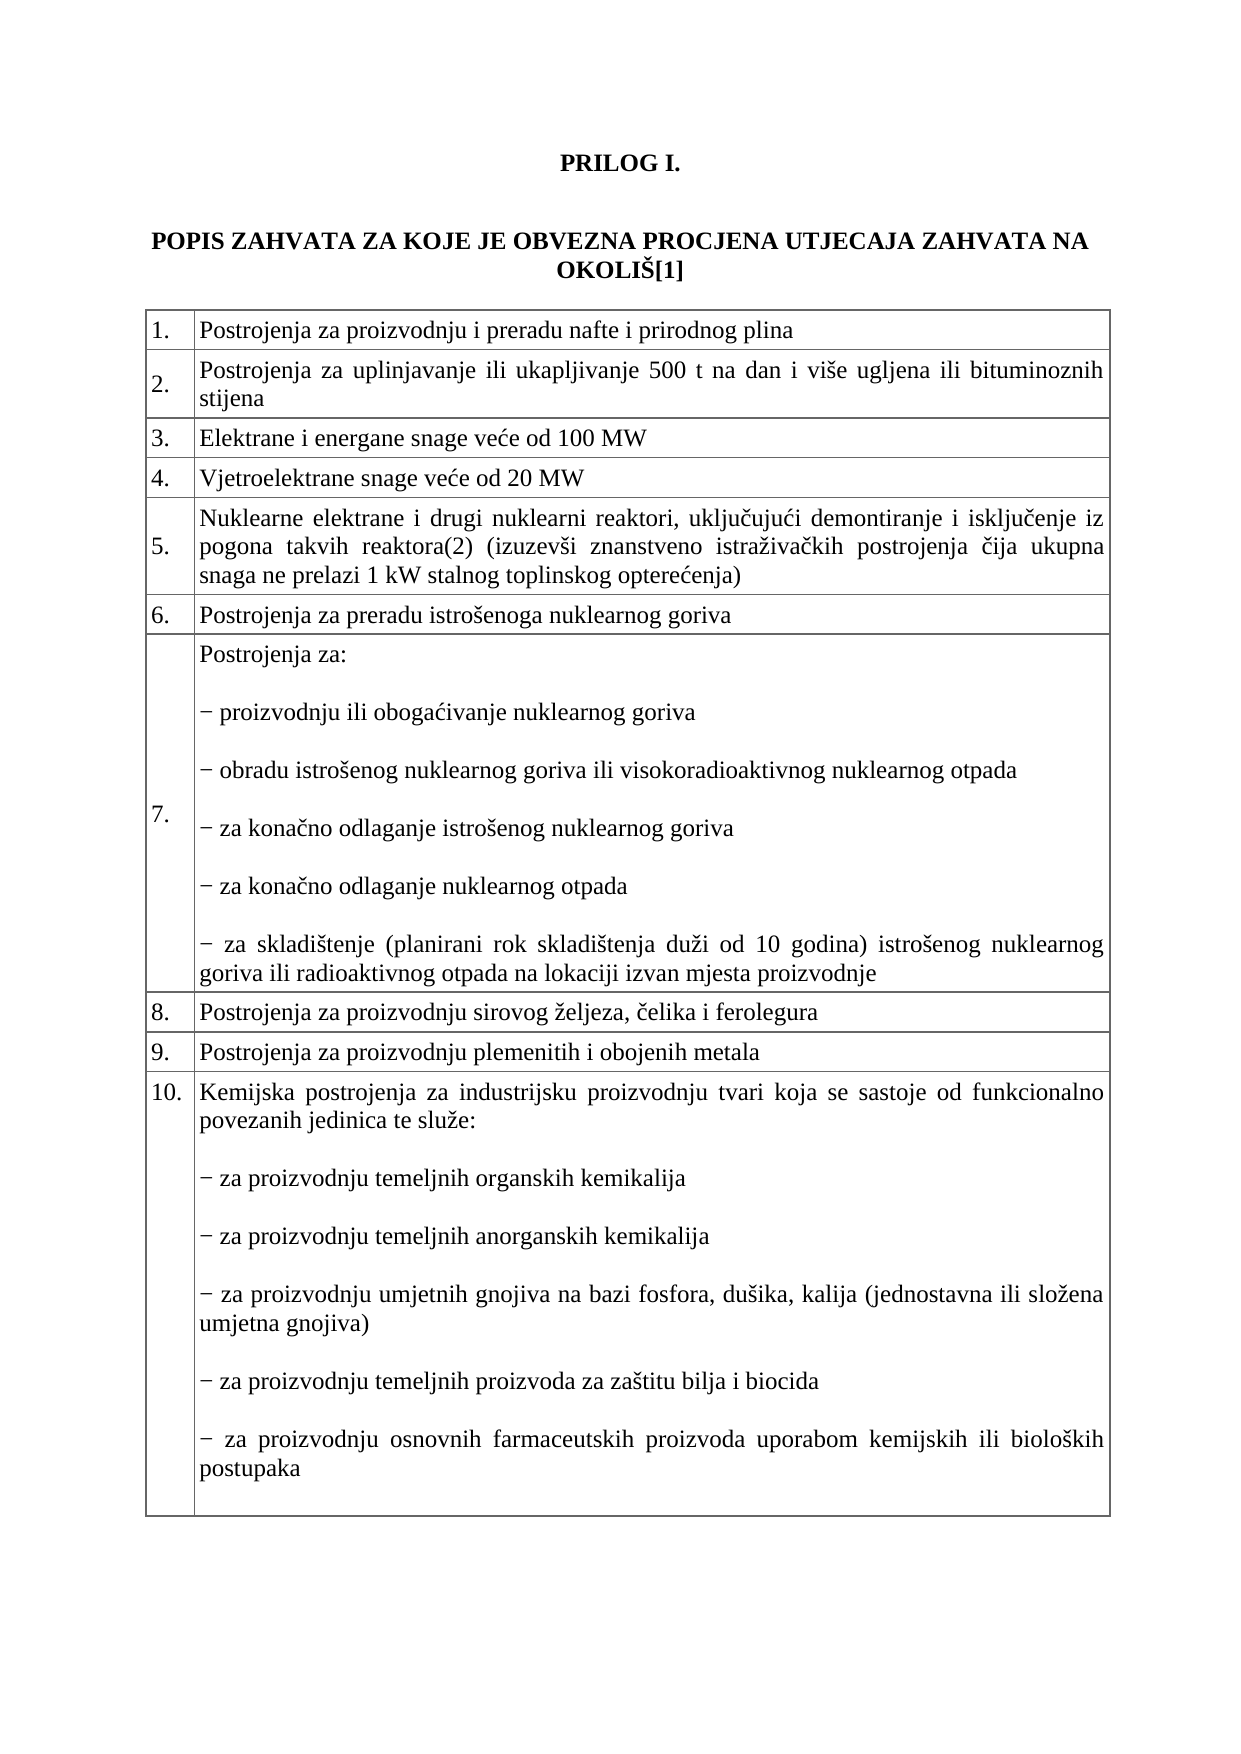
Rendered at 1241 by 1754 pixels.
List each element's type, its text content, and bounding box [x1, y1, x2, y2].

text PRILOG I. [148, 148, 1093, 176]
table_cell 8. [147, 993, 194, 1031]
table_cell 7. [147, 635, 194, 991]
table_cell 3. [147, 419, 194, 457]
table_cell 5. [147, 498, 194, 593]
table_cell Postrojenja za proizvodnju sirovog željeza, čelika i ferolegura [195, 993, 1109, 1031]
table_cell 2. [147, 350, 194, 417]
table_cell Postrojenja za: − proizvodnju ili obogaćivanje nuklearnog goriva − obradu istrošenog nuklearnog goriva ili visokoradioaktivnog nuklearnog otpada − za konačno odlaganje istrošenog nuklearnog goriva − za konačno odlaganje nuklearnog otpada − za skladištenje (planirani rok skladištenja duži od 10 godina) istrošenog nuklearnog goriva ili radioaktivnog otpada na lokaciji izvan mjesta proizvodnje [195, 635, 1109, 991]
table_cell Postrojenja za uplinjavanje ili ukapljivanje 500 t na dan i više ugljena ili bituminoznih stijena [195, 350, 1109, 417]
table_cell 4. [147, 458, 194, 496]
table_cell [195, 1072, 1109, 1515]
table_cell Vjetroelektrane snage veće od 20 MW [195, 458, 1109, 496]
table_cell Postrojenja za preradu istrošenoga nuklearnog goriva [195, 595, 1109, 633]
table_header Postrojenja za proizvodnju i preradu nafte i prirodnog plina [195, 311, 1109, 348]
table_cell 6. [147, 595, 194, 633]
table_cell 10. [147, 1072, 194, 1515]
table_cell Nuklearne elektrane i drugi nuklearni reaktori, uključujući demontiranje i isključenje iz pogona takvih reaktora(2) (izuzevši znanstveno istraživačkih postrojenja čija ukupna snaga ne prelazi 1 kW stalnog toplinskog opterećenja) [195, 498, 1109, 593]
table_cell 9. [147, 1033, 194, 1071]
table_header 1. [147, 311, 194, 348]
text POPIS ZAHVATA ZA KOJE JE OBVEZNA PROCJENA UTJECAJA ZAHVATA NA OKOLIŠ[1] [148, 226, 1093, 284]
table_cell Elektrane i energane snage veće od 100 MW [195, 419, 1109, 457]
table_cell Postrojenja za proizvodnju plemenitih i obojenih metala [195, 1033, 1109, 1071]
